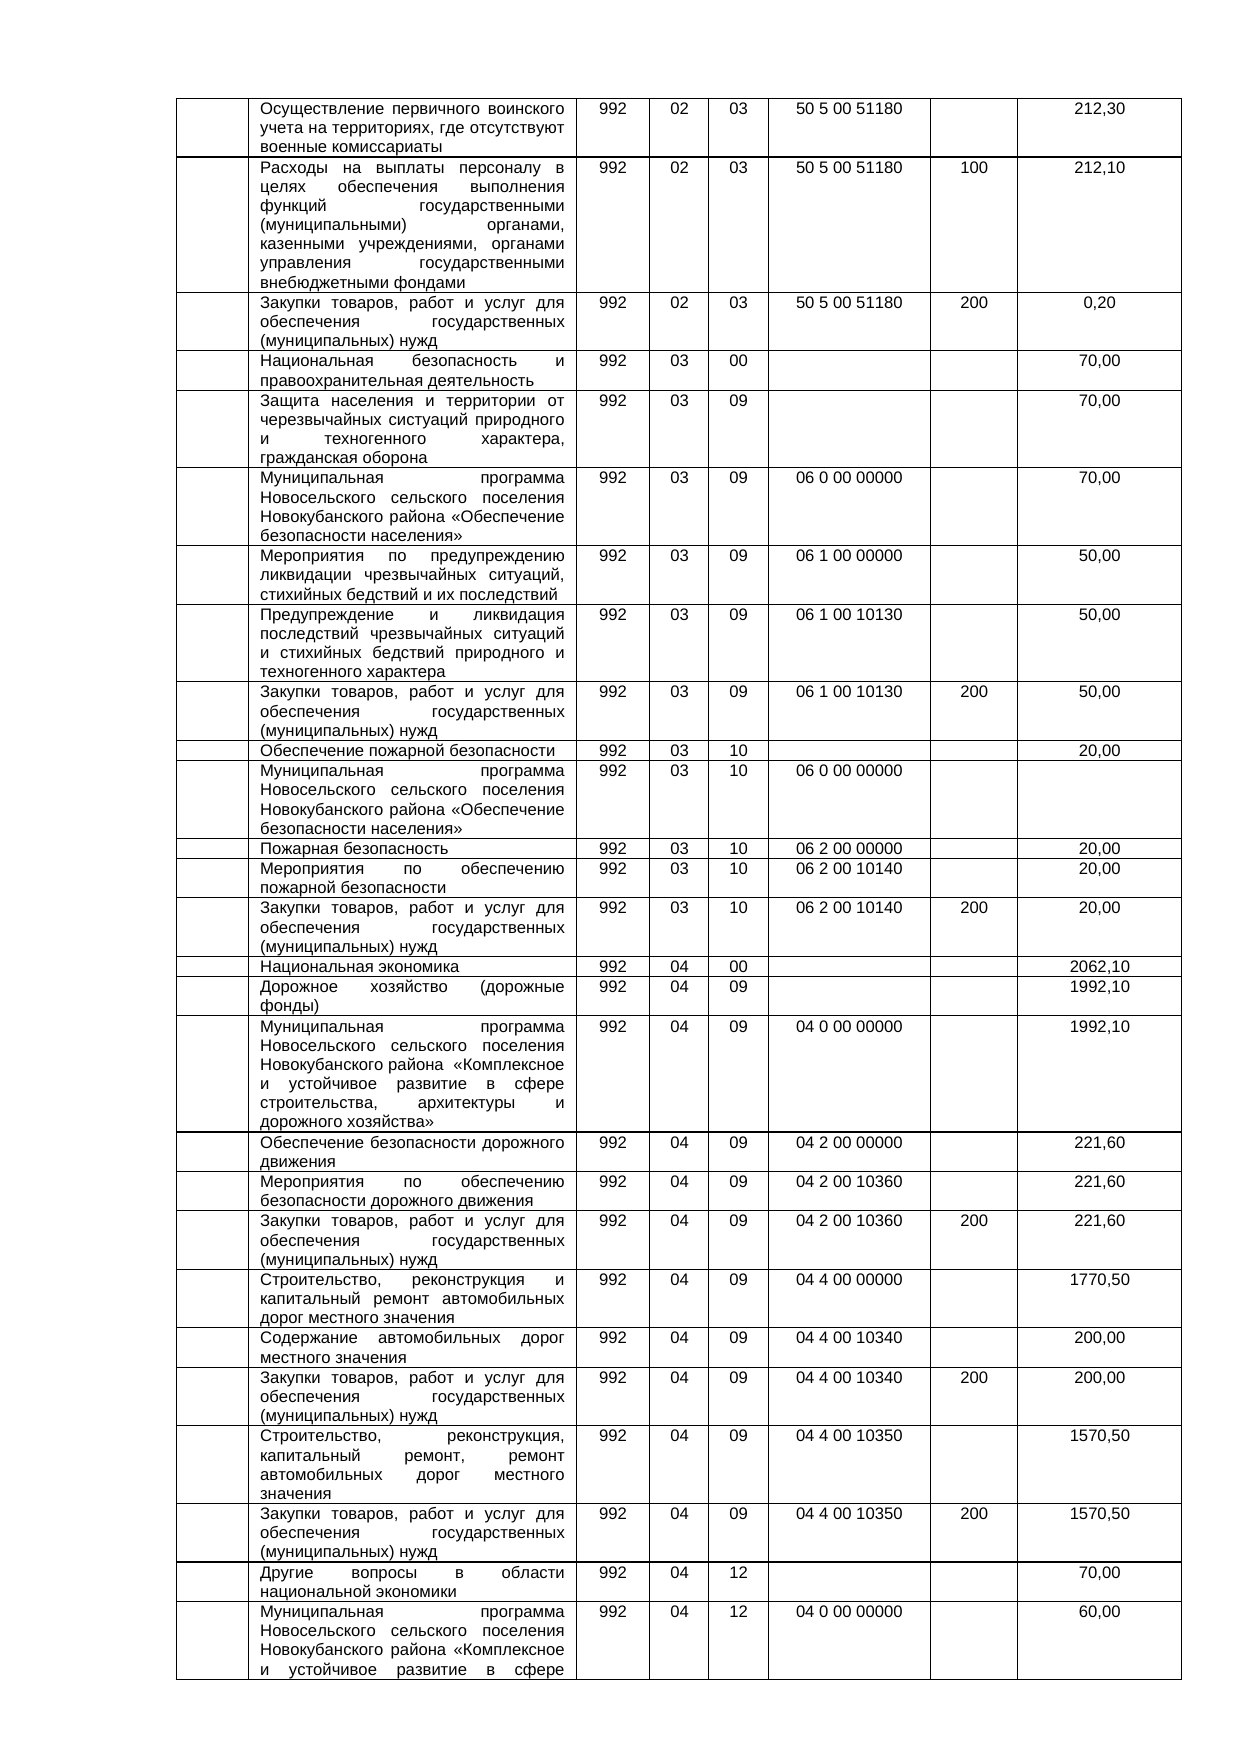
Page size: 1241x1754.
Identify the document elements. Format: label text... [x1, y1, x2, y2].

table_cell [931, 1563, 1017, 1601]
table_cell 06 2 00 10140 [769, 898, 930, 956]
table_cell Пожарная безопасность [249, 839, 576, 858]
table_cell 04 [650, 1016, 708, 1131]
table_cell [177, 682, 248, 740]
table_cell 992 [577, 468, 649, 545]
table_cell 1570,50 [1018, 1504, 1181, 1561]
table_cell 04 4 00 10340 [769, 1328, 930, 1367]
table_cell [931, 741, 1017, 760]
table_cell Закупки товаров, работ и услуг для обеспечения государственных (муниципальных) нужд [249, 293, 576, 350]
table_cell [177, 391, 248, 467]
table_cell 04 [650, 1426, 708, 1503]
table_cell [769, 957, 930, 976]
table_cell Дорожное хозяйство (дорожные фонды) [249, 977, 576, 1015]
table_cell 992 [577, 977, 649, 1015]
table_cell 09 [709, 1426, 768, 1503]
table_cell [1018, 761, 1181, 838]
table_cell Обеспечение безопасности дорожного движения [249, 1133, 576, 1171]
table_cell [931, 605, 1017, 681]
table_cell 992 [577, 839, 649, 858]
table_cell 09 [709, 682, 768, 740]
table_cell 221,60 [1018, 1133, 1181, 1171]
table_cell 992 [577, 1328, 649, 1367]
table_cell 200 [931, 293, 1017, 350]
table_cell Расходы на выплаты персоналу в целях обеспечения выполнения функций государственными (муниципальными) органами, казенными учреждениями, органами управления государственными внебюджетными фондами [249, 158, 576, 292]
table_cell 04 [650, 1602, 708, 1678]
table_cell [177, 99, 248, 156]
table_cell 10 [709, 761, 768, 838]
table_cell 03 [650, 605, 708, 681]
table_cell [177, 351, 248, 389]
table_cell 212,30 [1018, 99, 1181, 156]
table_cell 04 [650, 1270, 708, 1327]
table_cell 04 2 00 10360 [769, 1172, 930, 1210]
table_cell 00 [709, 957, 768, 976]
table_cell [177, 468, 248, 545]
table_cell 200 [931, 898, 1017, 956]
table_cell 03 [650, 468, 708, 545]
table_cell 992 [577, 391, 649, 467]
table_cell 09 [709, 1133, 768, 1171]
table_cell Содержание автомобильных дорог местного значения [249, 1328, 576, 1367]
table_cell [177, 1133, 248, 1171]
table_cell 992 [577, 859, 649, 897]
table_cell [931, 859, 1017, 897]
table_cell 03 [650, 859, 708, 897]
table_cell 02 [650, 293, 708, 350]
table_cell [769, 741, 930, 760]
table_cell [931, 839, 1017, 858]
table_cell 992 [577, 1368, 649, 1425]
table_cell 09 [709, 977, 768, 1015]
table_cell 09 [709, 1368, 768, 1425]
table_cell 04 [650, 1172, 708, 1210]
table_cell 992 [577, 1133, 649, 1171]
table_cell 992 [577, 741, 649, 760]
table_cell Мероприятия по обеспечению пожарной безопасности [249, 859, 576, 897]
table_cell [177, 1563, 248, 1601]
table_cell 992 [577, 1016, 649, 1131]
table_cell [177, 1270, 248, 1327]
table_cell [931, 1016, 1017, 1131]
table_cell [177, 859, 248, 897]
table_cell Другие вопросы в области национальной экономики [249, 1563, 576, 1601]
table_cell 02 [650, 158, 708, 292]
table_cell 04 4 00 10340 [769, 1368, 930, 1425]
table_cell 992 [577, 1172, 649, 1210]
table_cell [931, 1172, 1017, 1210]
table_cell 09 [709, 1016, 768, 1131]
table_cell 50 5 00 51180 [769, 99, 930, 156]
table_cell [769, 351, 930, 389]
table_cell [931, 761, 1017, 838]
table_cell 200,00 [1018, 1368, 1181, 1425]
table_cell 06 2 00 10140 [769, 859, 930, 897]
table_cell 03 [650, 546, 708, 603]
table_cell 992 [577, 898, 649, 956]
table_cell 03 [709, 158, 768, 292]
table_cell 03 [650, 741, 708, 760]
table_cell 09 [709, 1504, 768, 1561]
table_cell 09 [709, 605, 768, 681]
table_cell 04 [650, 957, 708, 976]
table_cell 10 [709, 741, 768, 760]
table_cell 04 0 00 00000 [769, 1016, 930, 1131]
table_cell 04 4 00 10350 [769, 1426, 930, 1503]
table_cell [249, 1602, 576, 1678]
table_cell Обеспечение пожарной безопасности [249, 741, 576, 760]
table_cell [177, 1426, 248, 1503]
table_cell 04 2 00 00000 [769, 1133, 930, 1171]
table_cell [931, 99, 1017, 156]
table_cell 992 [577, 682, 649, 740]
table_cell [177, 977, 248, 1015]
table_cell [177, 293, 248, 350]
table_cell Закупки товаров, работ и услуг для обеспечения государственных (муниципальных) нужд [249, 1368, 576, 1425]
table_cell Мероприятия по предупреждению ликвидации чрезвычайных ситуаций, стихийных бедствий и их последствий [249, 546, 576, 603]
table_cell 09 [709, 468, 768, 545]
table_cell 20,00 [1018, 839, 1181, 858]
table_cell Защита населения и территории от черезвычайных систуаций природного и техногенного характера, гражданская оборона [249, 391, 576, 467]
table_cell 200 [931, 682, 1017, 740]
table_cell 03 [650, 351, 708, 389]
table_cell [931, 1133, 1017, 1171]
table_cell 03 [650, 682, 708, 740]
table_cell 10 [709, 859, 768, 897]
table_cell 03 [709, 293, 768, 350]
table_cell 70,00 [1018, 1563, 1181, 1601]
table_cell 03 [650, 391, 708, 467]
table_cell 1992,10 [1018, 977, 1181, 1015]
table_cell 992 [577, 351, 649, 389]
table_cell 200 [931, 1504, 1017, 1561]
table_cell 03 [650, 761, 708, 838]
table_cell [177, 1504, 248, 1561]
table_cell [177, 1328, 248, 1367]
table_cell 992 [577, 957, 649, 976]
table_cell 50,00 [1018, 682, 1181, 740]
table_cell [931, 1602, 1017, 1678]
table_cell [769, 1563, 930, 1601]
table_cell 20,00 [1018, 741, 1181, 760]
table_cell 04 0 00 00000 [769, 1602, 930, 1678]
table_cell 09 [709, 391, 768, 467]
table_cell 50,00 [1018, 605, 1181, 681]
table_cell 04 [650, 977, 708, 1015]
table_cell 100 [931, 158, 1017, 292]
table_cell Строительство, реконструкция, капитальный ремонт, ремонт автомобильных дорог местного значения [249, 1426, 576, 1503]
table_cell [177, 605, 248, 681]
table_cell [177, 546, 248, 603]
table_cell 09 [709, 546, 768, 603]
table_cell Закупки товаров, работ и услуг для обеспечения государственных (муниципальных) нужд [249, 682, 576, 740]
table_cell 200,00 [1018, 1328, 1181, 1367]
table_cell 992 [577, 99, 649, 156]
table_cell 04 2 00 10360 [769, 1211, 930, 1269]
table_cell Муниципальная программа Новосельского сельского поселения Новокубанского района «Обеспечение безопасности населения» [249, 761, 576, 838]
table_cell [931, 468, 1017, 545]
table_cell [177, 898, 248, 956]
table_cell 50,00 [1018, 546, 1181, 603]
table_cell 12 [709, 1602, 768, 1678]
table_cell [177, 761, 248, 838]
table_cell 200 [931, 1368, 1017, 1425]
table_cell [177, 1368, 248, 1425]
table_cell Предупреждение и ликвидация последствий чрезвычайных ситуаций и стихийных бедствий природного и техногенного характера [249, 605, 576, 681]
table_cell 03 [650, 839, 708, 858]
table_cell [769, 977, 930, 1015]
table_cell [177, 1172, 248, 1210]
table_cell 04 [650, 1211, 708, 1269]
table_cell 04 [650, 1504, 708, 1561]
table_cell Муниципальная программа Новосельского сельского поселения Новокубанского района «Обеспечение безопасности населения» [249, 468, 576, 545]
table_cell 50 5 00 51180 [769, 158, 930, 292]
table_cell 04 [650, 1563, 708, 1601]
table_cell 09 [709, 1211, 768, 1269]
table_cell [177, 1211, 248, 1269]
table_cell 992 [577, 158, 649, 292]
table_cell Национальная экономика [249, 957, 576, 976]
table_cell [931, 546, 1017, 603]
table_cell 992 [577, 1602, 649, 1678]
table_cell 09 [709, 1270, 768, 1327]
table_cell 00 [709, 351, 768, 389]
table_cell 06 0 00 00000 [769, 761, 930, 838]
table_cell 60,00 [1018, 1602, 1181, 1678]
table_cell 992 [577, 1211, 649, 1269]
table_cell 1992,10 [1018, 1016, 1181, 1131]
table_cell 0,20 [1018, 293, 1181, 350]
table_cell 992 [577, 1504, 649, 1561]
table_cell Строительство, реконструкция и капитальный ремонт автомобильных дорог местного значения [249, 1270, 576, 1327]
table_cell 200 [931, 1211, 1017, 1269]
table_cell 992 [577, 761, 649, 838]
table_cell 04 [650, 1133, 708, 1171]
table_cell 12 [709, 1563, 768, 1601]
table_cell 1770,50 [1018, 1270, 1181, 1327]
table_cell 992 [577, 605, 649, 681]
table_cell 09 [709, 1172, 768, 1210]
table_cell 06 1 00 10130 [769, 682, 930, 740]
table_cell 992 [577, 546, 649, 603]
table_cell 70,00 [1018, 391, 1181, 467]
table_cell 992 [577, 1426, 649, 1503]
table_cell [931, 977, 1017, 1015]
table_cell Закупки товаров, работ и услуг для обеспечения государственных (муниципальных) нужд [249, 898, 576, 956]
table_cell [931, 957, 1017, 976]
table_cell 06 2 00 00000 [769, 839, 930, 858]
table_cell [931, 1426, 1017, 1503]
table_cell [177, 158, 248, 292]
table_cell [931, 1328, 1017, 1367]
table_cell Закупки товаров, работ и услуг для обеспечения государственных (муниципальных) нужд [249, 1504, 576, 1561]
table_cell [931, 351, 1017, 389]
table_cell 2062,10 [1018, 957, 1181, 976]
table_cell 70,00 [1018, 468, 1181, 545]
table_cell 04 [650, 1328, 708, 1367]
table_cell 03 [709, 99, 768, 156]
table_cell 10 [709, 839, 768, 858]
table_cell 06 0 00 00000 [769, 468, 930, 545]
table_cell 09 [709, 1328, 768, 1367]
table_cell [177, 1602, 248, 1678]
table_cell 20,00 [1018, 859, 1181, 897]
table_cell 20,00 [1018, 898, 1181, 956]
table_cell 06 1 00 00000 [769, 546, 930, 603]
table_cell 992 [577, 1563, 649, 1601]
table_cell 992 [577, 1270, 649, 1327]
table_cell 04 4 00 00000 [769, 1270, 930, 1327]
table_cell 221,60 [1018, 1172, 1181, 1210]
table_cell [177, 957, 248, 976]
table_cell 02 [650, 99, 708, 156]
table_cell Национальная безопасность и правоохранительная деятельность [249, 351, 576, 389]
table_cell 992 [577, 293, 649, 350]
table_cell 03 [650, 898, 708, 956]
table_cell 70,00 [1018, 351, 1181, 389]
table_cell 212,10 [1018, 158, 1181, 292]
table_cell Закупки товаров, работ и услуг для обеспечения государственных (муниципальных) нужд [249, 1211, 576, 1269]
table_cell Мероприятия по обеспечению безопасности дорожного движения [249, 1172, 576, 1210]
table_cell [177, 839, 248, 858]
table_cell [177, 741, 248, 760]
table_cell [769, 391, 930, 467]
table_cell Осуществление первичного воинского учета на территориях, где отсутствуют военные комиссариаты [249, 99, 576, 156]
table_cell 06 1 00 10130 [769, 605, 930, 681]
table_cell 10 [709, 898, 768, 956]
table_cell 1570,50 [1018, 1426, 1181, 1503]
table_cell 04 4 00 10350 [769, 1504, 930, 1561]
table_cell [177, 1016, 248, 1131]
table_cell 04 [650, 1368, 708, 1425]
table_cell [931, 1270, 1017, 1327]
table_cell 50 5 00 51180 [769, 293, 930, 350]
table_cell 221,60 [1018, 1211, 1181, 1269]
table_cell [931, 391, 1017, 467]
